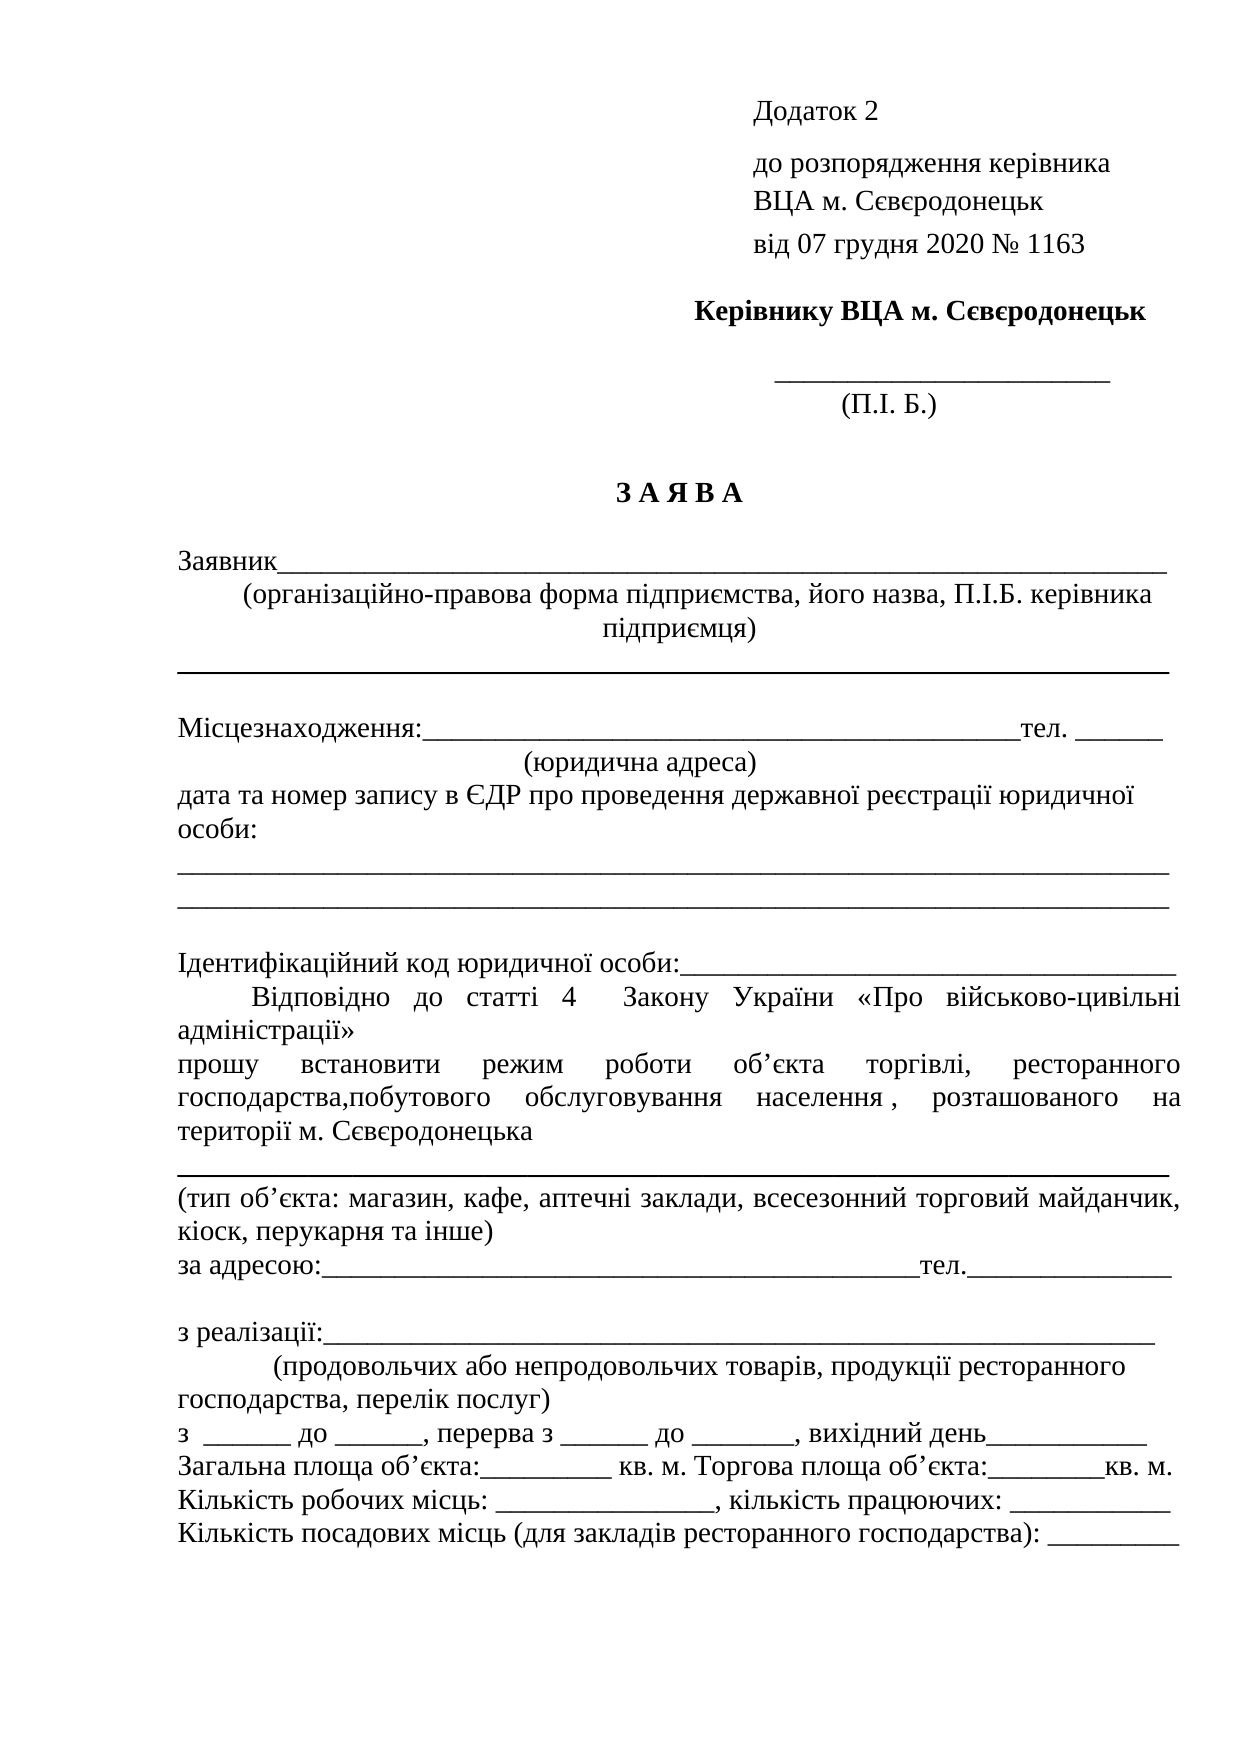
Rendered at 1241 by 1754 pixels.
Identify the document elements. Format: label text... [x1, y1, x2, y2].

text (юридична адреса) [398, 744, 1181, 777]
text Кількість посадових місць (для закладів ресторанного господарства): _________ [177, 1515, 1181, 1549]
text з ______ до ______, перерва з ______ до _______, вихідний день___________ [177, 1415, 1181, 1448]
text ____________________________________________________________________ [177, 844, 1181, 878]
text ____________________________________________________________________ [177, 643, 1181, 677]
text (П.І. Б.) [177, 386, 1181, 419]
text прошу встановити режим роботи об’єкта торгівлі, ресторанного господарства,побутового обслуговування населення , розташованого на території м. Сєвєродонецька [177, 1046, 1181, 1146]
text Ідентифікаційний код юридичної особи:__________________________________ [177, 945, 1181, 979]
text Заявник_____________________________________________________________ [177, 543, 1181, 576]
text ____________________________________________________________________ [177, 878, 1181, 912]
text Загальна площа об’єкта:_________ кв. м. Торгова площа об’єкта:________кв. м. [177, 1448, 1181, 1482]
text (тип об’єкта: магазин, кафе, аптечні заклади, всесезонний торговий майданчик, кіоск, перукарня та інше) [177, 1180, 1181, 1247]
text з реалізації:_________________________________________________________ [177, 1314, 1181, 1348]
text за адресою:_________________________________________тел.______________ [177, 1247, 1181, 1281]
text З А Я В А [177, 476, 1181, 509]
text ВЦА м. Сєвєродонецьк [177, 183, 1181, 217]
text до розпорядження керівника [177, 145, 1181, 178]
text Керівнику ВЦА м. Сєвєродонецьк [694, 293, 1181, 327]
text _______________________ [177, 352, 1181, 386]
text (продовольчих або непродовольчих товарів, продукції ресторанного господарства, перелік послуг) [177, 1348, 1181, 1415]
text (організаційно-правова форма підприємства, його назва, П.І.Б. керівника підприємця) [177, 576, 1181, 643]
text Місцезнаходження:_________________________________________тел. ______ [177, 710, 1181, 744]
text ____________________________________________________________________ [177, 1146, 1181, 1180]
text Кількість робочих місць: _______________, кількість працюючих: ___________ [177, 1482, 1181, 1515]
text дата та номер запису в ЄДР про проведення державної реєстрації юридичної особи: [177, 777, 1181, 844]
text від 07 грудня 2020 № 1163 [753, 222, 1181, 259]
text Відповідно до статті 4 Закону України «Про військово-цивільні адміністрації» [177, 979, 1181, 1046]
text Додаток 2 [177, 89, 1181, 126]
